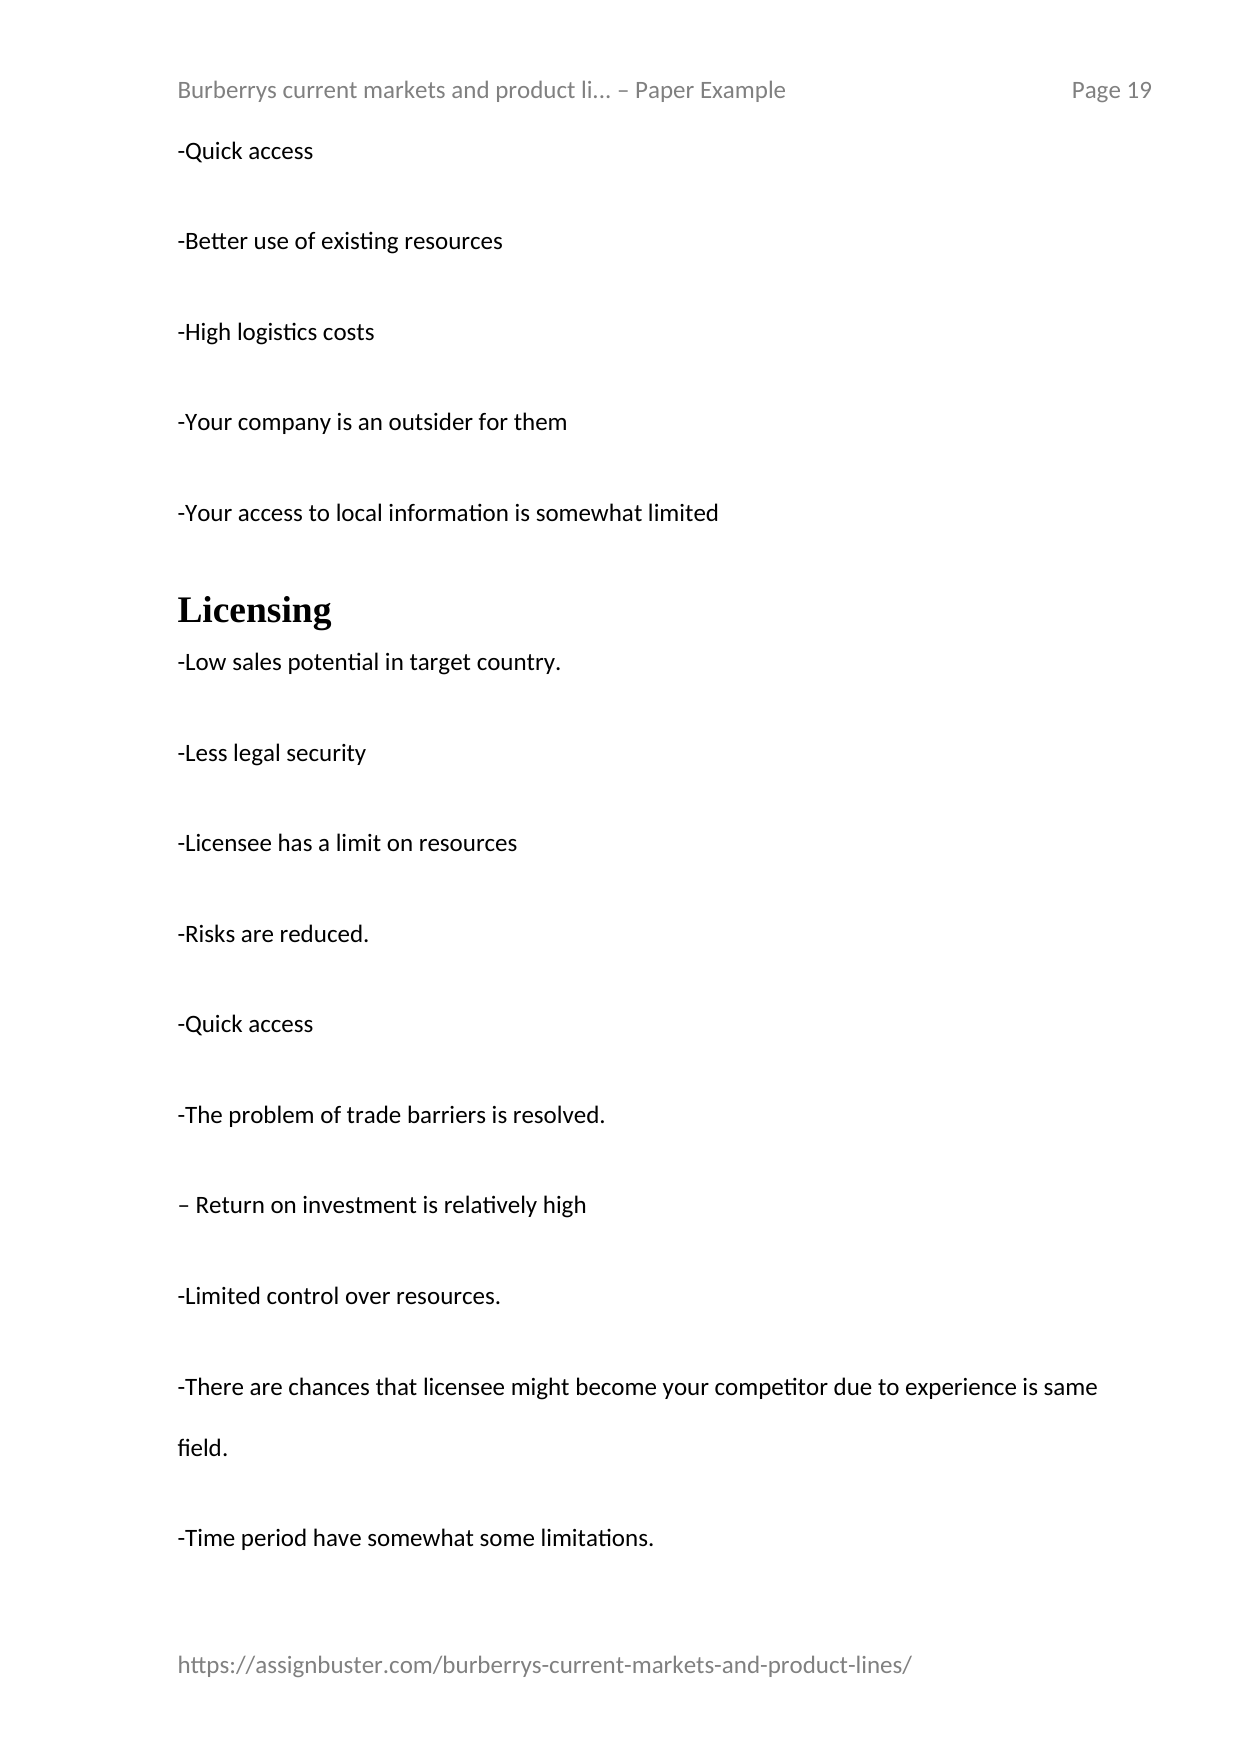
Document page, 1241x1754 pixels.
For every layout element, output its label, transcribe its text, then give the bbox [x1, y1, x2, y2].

text -Time period have somewhat some limitations. [177, 1522, 1152, 1553]
text -Your access to local information is somewhat limited [177, 497, 1152, 527]
text -Low sales potential in target country. [177, 646, 1152, 677]
text -Quick access [177, 1008, 1152, 1039]
text -Less legal security [177, 737, 1152, 767]
text -The problem of trade barriers is resolved. [177, 1099, 1152, 1129]
text -Better use of existing resources [177, 225, 1152, 256]
subtitle Licensing [177, 587, 1152, 631]
text – Return on investment is relatively high [177, 1189, 1152, 1220]
text -Licensee has a limit on resources [177, 827, 1152, 858]
text -Limited control over resources. [177, 1280, 1152, 1311]
text -High logistics costs [177, 316, 1152, 346]
text -Risks are reduced. [177, 918, 1152, 948]
text -Your company is an outsider for them [177, 406, 1152, 437]
text -There are chances that licensee might become your competitor due to experience is same field. [177, 1371, 1152, 1462]
text -Quick access [177, 135, 1152, 165]
